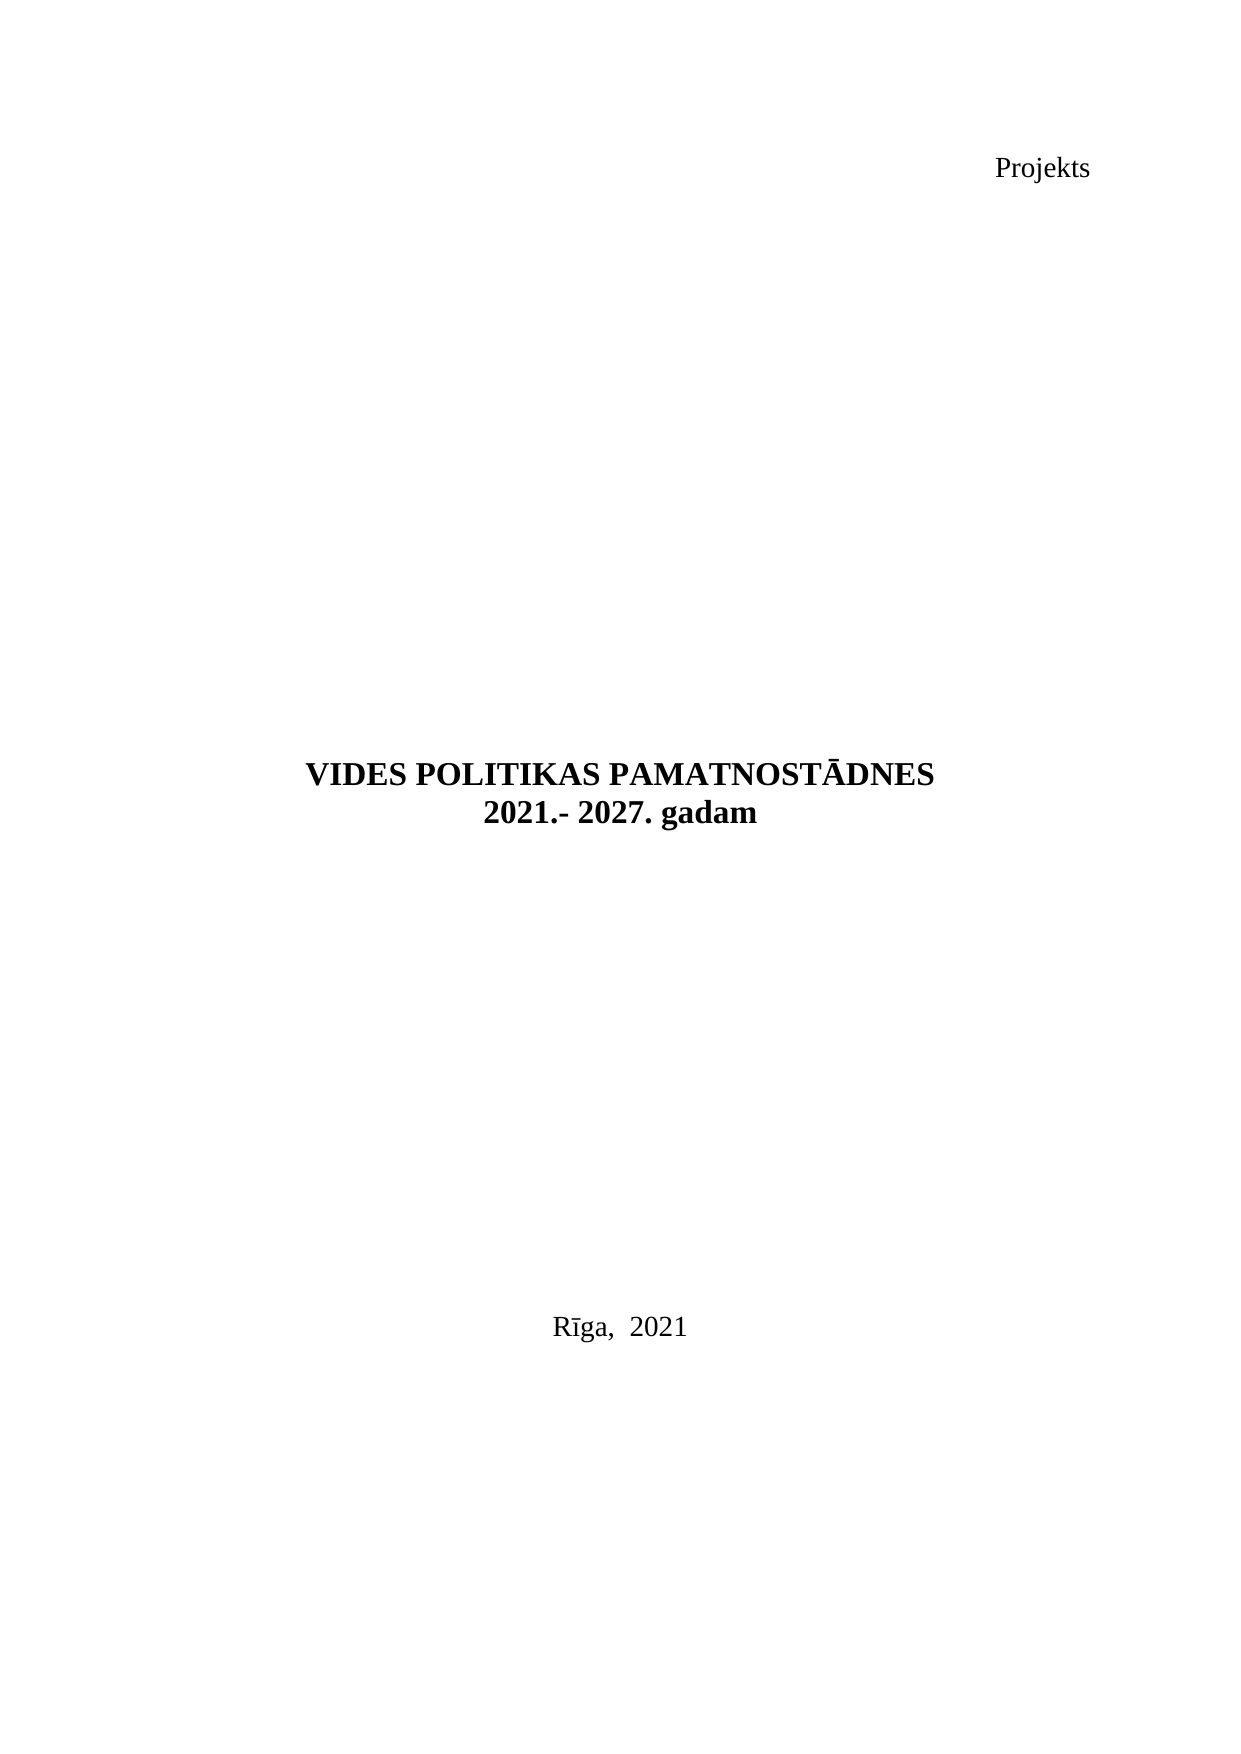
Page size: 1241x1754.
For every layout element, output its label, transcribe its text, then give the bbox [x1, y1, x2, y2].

text 2021.- 2027. gadam [150, 792, 1090, 830]
text VIDES POLITIKAS PAMATNOSTĀDNES [150, 754, 1090, 792]
text Rīga, 2021 [150, 1309, 1090, 1343]
text Projekts [150, 150, 1090, 183]
